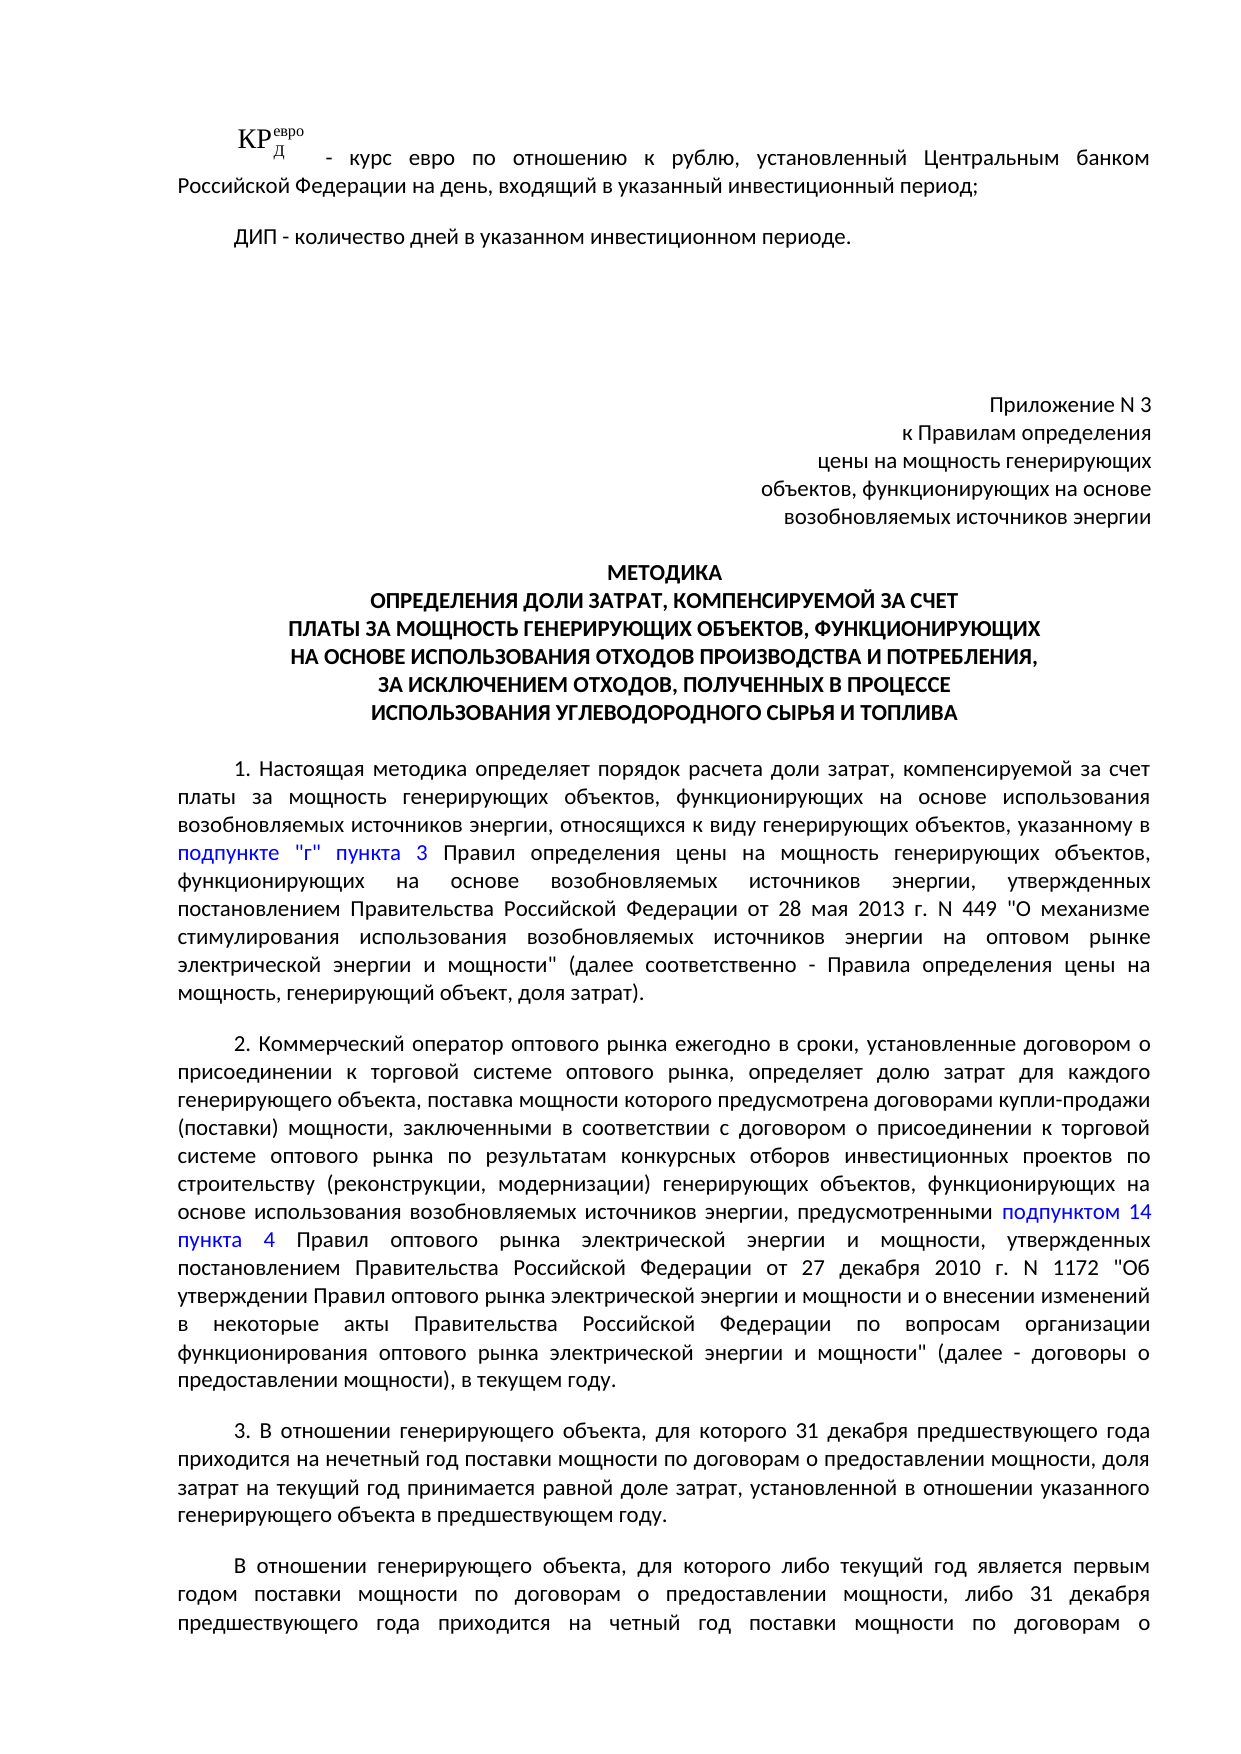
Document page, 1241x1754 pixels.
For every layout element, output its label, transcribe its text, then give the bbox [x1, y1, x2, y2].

text цены на мощность генерирующих [177, 446, 1152, 474]
title ОПРЕДЕЛЕНИЯ ДОЛИ ЗАТРАТ, КОМПЕНСИРУЕМОЙ ЗА СЧЕТ [177, 586, 1152, 614]
text ДИП - количество дней в указанном инвестиционном периоде. [177, 222, 1152, 250]
text объектов, функционирующих на основе [177, 474, 1152, 502]
text 2. Коммерческий оператор оптового рынка ежегодно в сроки, установленные договором о присоединении к торговой системе оптового рынка, определяет долю затрат для каждого генерирующего объекта, поставка мощности которого предусмотрена договорами купли-продажи (поставки) мощности, заключенными в соответствии с договором о присоединении к торговой системе оптового рынка по результатам конкурсных отборов инвестиционных проектов по строительству (реконструкции, модернизации) генерирующих объектов, функционирующих на основе использования возобновляемых источников энергии, предусмотренными подпунктом 14 пункта 4 Правил оптового рынка электрической энергии и мощности, утвержденных постановлением Правительства Российской Федерации от 27 декабря 2010 г. N 1172 "Об утверждении Правил оптового рынка электрической энергии и мощности и о внесении изменений в некоторые акты Правительства Российской Федерации по вопросам организации функционирования оптового рынка электрической энергии и мощности" (далее - договоры о предоставлении мощности), в текущем году. [177, 1029, 1152, 1394]
title ИСПОЛЬЗОВАНИЯ УГЛЕВОДОРОДНОГО СЫРЬЯ И ТОПЛИВА [177, 698, 1152, 726]
title МЕТОДИКА [177, 558, 1152, 586]
title ПЛАТЫ ЗА МОЩНОСТЬ ГЕНЕРИРУЮЩИХ ОБЪЕКТОВ, ФУНКЦИОНИРУЮЩИХ [177, 614, 1152, 642]
text 1. Настоящая методика определяет порядок расчета доли затрат, компенсируемой за счет платы за мощность генерирующих объектов, функционирующих на основе использования возобновляемых источников энергии, относящихся к виду генерирующих объектов, указанному в подпункте "г" пункта 3 Правил определения цены на мощность генерирующих объектов, функционирующих на основе возобновляемых источников энергии, утвержденных постановлением Правительства Российской Федерации от 28 мая 2013 г. N 449 "О механизме стимулирования использования возобновляемых источников энергии на оптовом рынке электрической энергии и мощности" (далее соответственно - Правила определения цены на мощность, генерирующий объект, доля затрат). [177, 754, 1152, 1006]
text Приложение N 3 [177, 390, 1152, 418]
title ЗА ИСКЛЮЧЕНИЕМ ОТХОДОВ, ПОЛУЧЕННЫХ В ПРОЦЕССЕ [177, 670, 1152, 698]
text к Правилам определения [177, 418, 1152, 446]
text - курс евро по отношению к рублю, установленный Центральным банком Российской Федерации на день, входящий в указанный инвестиционный период; [177, 118, 1152, 199]
text 3. В отношении генерирующего объекта, для которого 31 декабря предшествующего года приходится на нечетный год поставки мощности по договорам о предоставлении мощности, доля затрат на текущий год принимается равной доле затрат, установленной в отношении указанного генерирующего объекта в предшествующем году. [177, 1417, 1152, 1529]
title НА ОСНОВЕ ИСПОЛЬЗОВАНИЯ ОТХОДОВ ПРОИЗВОДСТВА И ПОТРЕБЛЕНИЯ, [177, 642, 1152, 670]
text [177, 1552, 1152, 1636]
text возобновляемых источников энергии [177, 502, 1152, 530]
